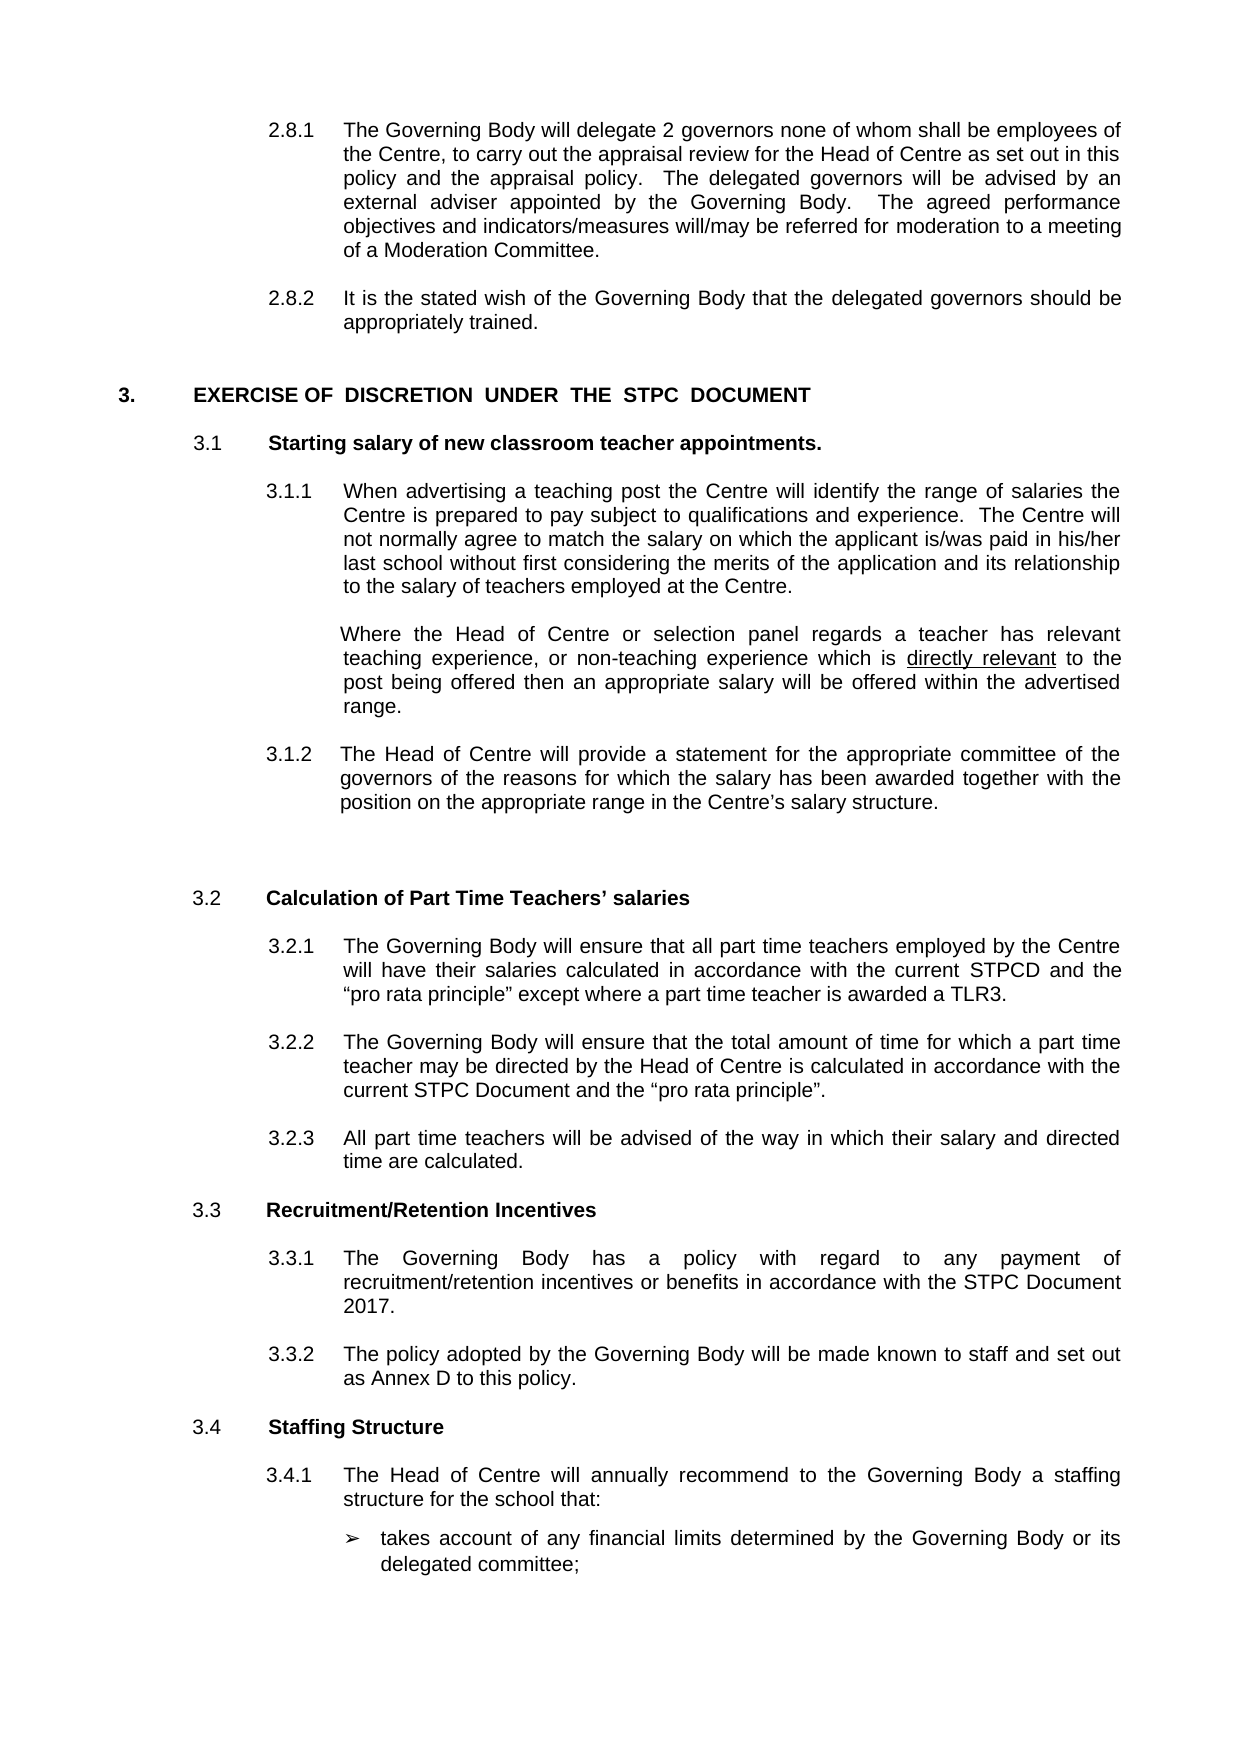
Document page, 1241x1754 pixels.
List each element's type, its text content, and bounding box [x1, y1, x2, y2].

text 3.4 Staffing Structure [192, 1415, 1122, 1439]
text 3.1 Starting salary of new classroom teacher appointments. [118, 431, 1122, 454]
text 3.3.2 The policy adopted by the Governing Body will be made known to staff and set out as Annex D to this policy. [268, 1342, 1122, 1390]
text 3.1.1 When advertising a teaching post the Centre will identify the range of salaries the Centre is prepared to pay subject to qualifications and experience. The Centre will not normally agree to match the salary on which the applicant is/was paid in his/her last school without first considering the merits of the application and its relationship to the salary of teachers employed at the Centre. [266, 478, 1122, 598]
text 3.2 Calculation of Part Time Teachers’ salaries [192, 886, 1122, 910]
text 3. EXERCISE OF DISCRETION UNDER THE STPC DOCUMENT [118, 383, 1122, 407]
list takes account of any financial limits determined by the Governing Body or its delegated committee; [343, 1523, 1122, 1576]
text 3.2.1 The Governing Body will ensure that all part time teachers employed by the Centre will have their salaries calculated in accordance with the current STPCD and the “pro rata principle” except where a part time teacher is awarded a TLR3. [268, 934, 1122, 1006]
text 2.8.2 It is the stated wish of the Governing Body that the delegated governors should be appropriately trained. [118, 286, 1122, 334]
text Where the Head of Centre or selection panel regards a teacher has relevant teaching experience, or non-teaching experience which is directly relevant to the post being offered then an appropriate salary will be offered within the advertised range. [340, 622, 1122, 718]
text 2.8.1 The Governing Body will delegate 2 governors none of whom shall be employees of the Centre, to carry out the appraisal review for the Head of Centre as set out in this policy and the appraisal policy. The delegated governors will be advised by an external adviser appointed by the Governing Body. The agreed performance objectives and indicators/measures will/may be referred for moderation to a meeting of a Moderation Committee. [118, 118, 1122, 262]
text 3.2.3 All part time teachers will be advised of the way in which their salary and directed time are calculated. [268, 1125, 1122, 1173]
text 3.3 Recruitment/Retention Incentives [192, 1198, 1122, 1222]
text 3.4.1 The Head of Centre will annually recommend to the Governing Body a staffing structure for the school that: [266, 1463, 1122, 1511]
text 3.1.2 The Head of Centre will provide a statement for the appropriate committee of the governors of the reasons for which the salary has been awarded together with the position on the appropriate range in the Centre’s salary structure. [266, 742, 1122, 814]
text 3.3.1 The Governing Body has a policy with regard to any payment of recruitment/retention incentives or benefits in accordance with the STPC Document 2017. [268, 1246, 1122, 1318]
text 3.2.2 The Governing Body will ensure that the total amount of time for which a part time teacher may be directed by the Head of Centre is calculated in accordance with the current STPC Document and the “pro rata principle”. [268, 1029, 1122, 1101]
